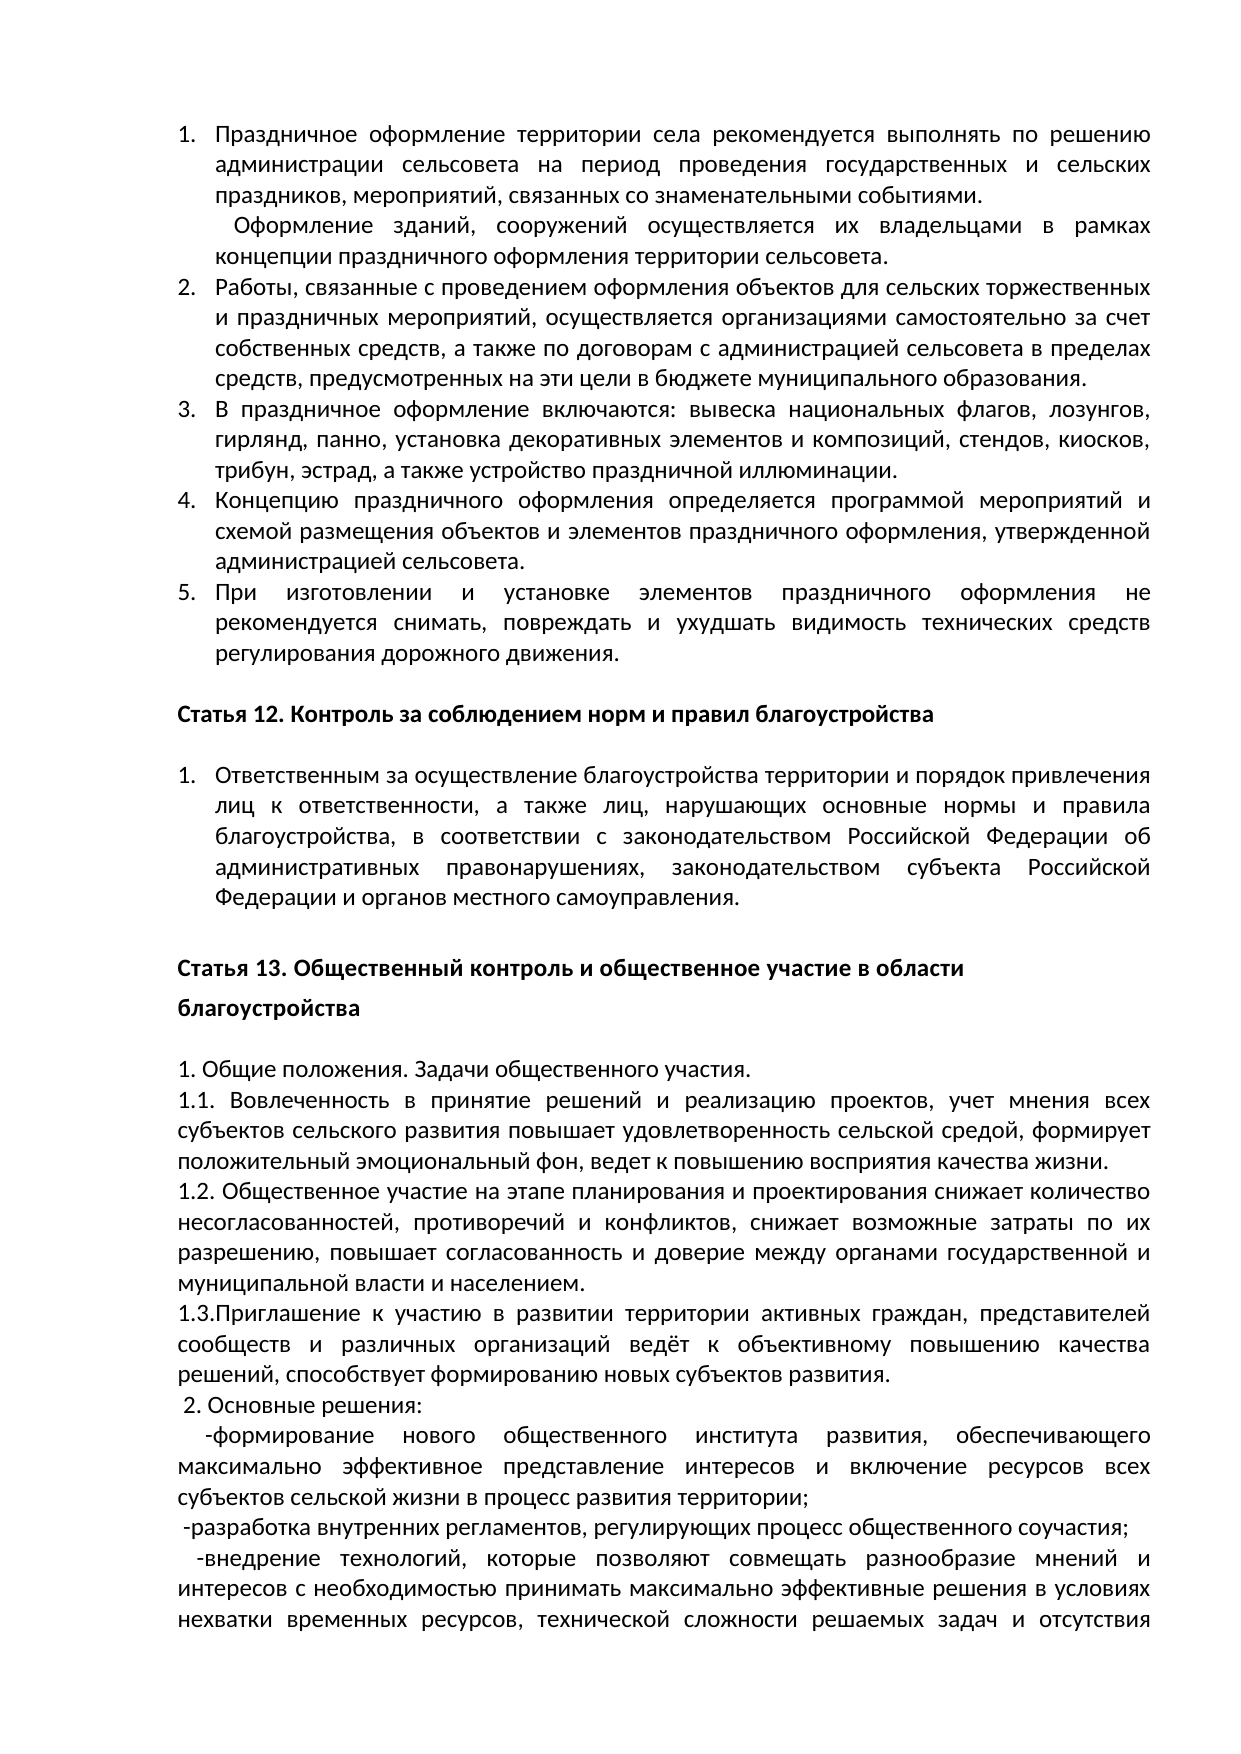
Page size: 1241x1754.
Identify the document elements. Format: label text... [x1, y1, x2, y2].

text 1.2. Общественное участие на этапе планирования и проектирования снижает количество несогласованностей, противоречий и конфликтов, снижает возможные затраты по их разрешению, повышает согласованность и доверие между органами государственной и муниципальной власти и населением. [177, 1176, 1152, 1298]
text 1.1. Вовлеченность в принятие решений и реализацию проектов, учет мнения всех субъектов сельского развития повышает удовлетворенность сельской средой, формирует положительный эмоциональный фон, ведет к повышению восприятия качества жизни. [177, 1084, 1152, 1176]
list При изготовлении и установке элементов праздничного оформления не рекомендуется снимать, повреждать и ухудшать видимость технических средств регулирования дорожного движения. [177, 576, 1152, 667]
text -формирование нового общественного института развития, обеспечивающего максимально эффективное представление интересов и включение ресурсов всех субъектов сельской жизни в процесс развития территории; [177, 1420, 1152, 1511]
list Работы, связанные с проведением оформления объектов для сельских торжественных и праздничных мероприятий, осуществляется организациями самостоятельно за счет собственных средств, а также по договорам с администрацией сельсовета в пределах средств, предусмотренных на эти цели в бюджете муниципального образования. [177, 271, 1152, 393]
list Ответственным за осуществление благоустройства территории и порядок привлечения лиц к ответственности, а также лиц, нарушающих основные нормы и правила благоустройства, в соответствии с законодательством Российской Федерации об административных правонарушениях, законодательством субъекта Российской Федерации и органов местного самоуправления. [177, 759, 1152, 912]
list Концепцию праздничного оформления определяется программой мероприятий и схемой размещения объектов и элементов праздничного оформления, утвержденной администрацией сельсовета. [177, 484, 1152, 576]
text 1.3.Приглашение к участию в развитии территории активных граждан, представителей сообществ и различных организаций ведёт к объективному повышению качества решений, способствует формированию новых субъектов развития. [177, 1298, 1152, 1389]
text -разработка внутренних регламентов, регулирующих процесс общественного соучастия; [177, 1511, 1152, 1542]
list Праздничное оформление территории села рекомендуется выполнять по решению администрации сельсовета на период проведения государственных и сельских праздников, мероприятий, связанных со знаменательными событиями. [177, 118, 1152, 210]
text Статья 12. Контроль за соблюдением норм и правил благоустройства [177, 698, 1152, 728]
text 1. Общие положения. Задачи общественного участия. [177, 1053, 1152, 1084]
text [177, 1542, 1152, 1633]
text Оформление зданий, сооружений осуществляется их владельцами в рамках концепции праздничного оформления территории сельсовета. [215, 210, 1152, 271]
text Статья 13. Общественный контроль и общественное участие в области благоустройства [177, 942, 1152, 1022]
list В праздничное оформление включаются: вывеска национальных флагов, лозунгов, гирлянд, панно, установка декоративных элементов и композиций, стендов, киосков, трибун, эстрад, а также устройство праздничной иллюминации. [177, 393, 1152, 484]
text 2. Основные решения: [177, 1389, 1152, 1420]
